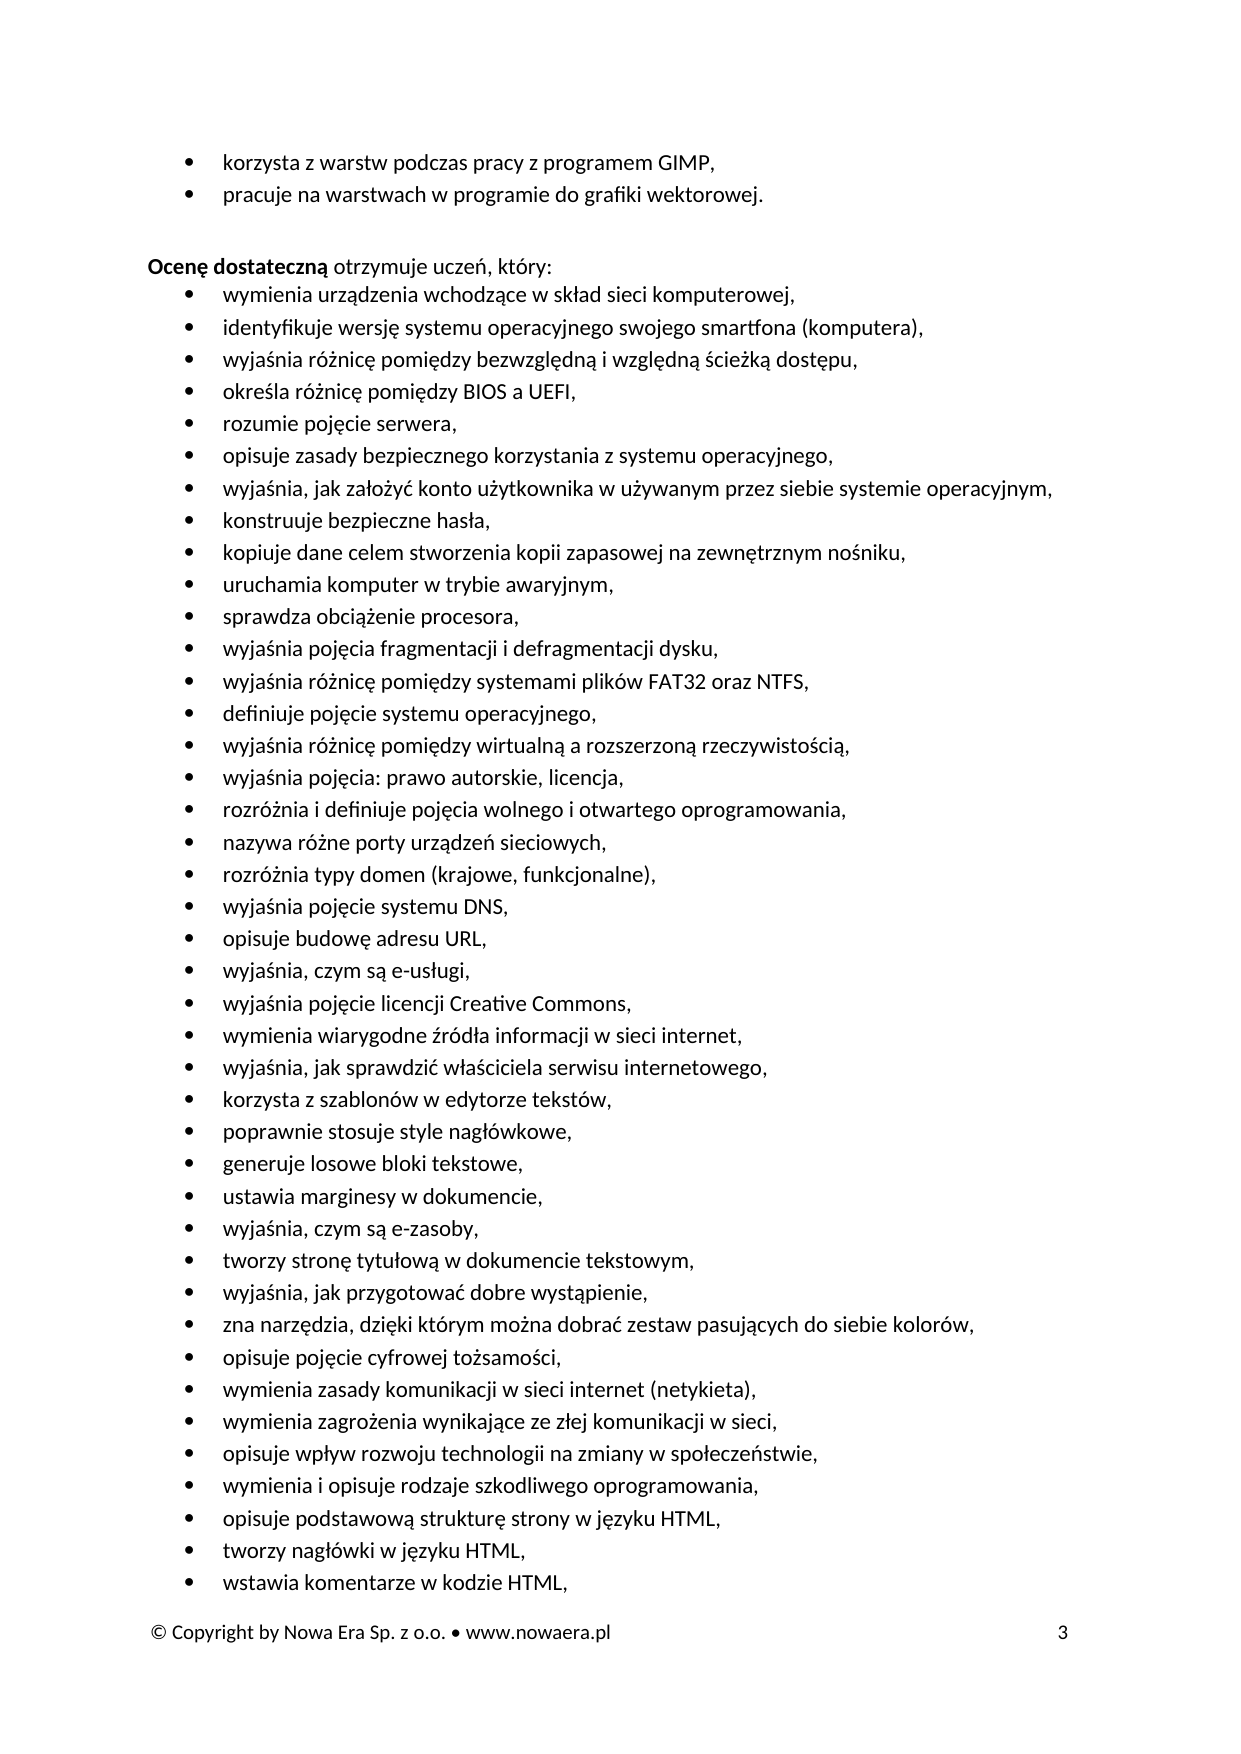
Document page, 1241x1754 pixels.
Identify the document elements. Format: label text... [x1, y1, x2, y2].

list wstawia komentarze w kodzie HTML, [185, 1568, 1093, 1596]
list określa różnicę pomiędzy BIOS a UEFI, [185, 377, 1093, 405]
list wymienia wiarygodne źródła informacji w sieci internet, [185, 1021, 1093, 1049]
list pracuje na warstwach w programie do grafiki wektorowej. [185, 180, 1093, 208]
list rozróżnia typy domen (krajowe, funkcjonalne), [185, 860, 1093, 888]
list wyjaśnia różnicę pomiędzy wirtualną a rozszerzoną rzeczywistością, [185, 731, 1093, 759]
list uruchamia komputer w trybie awaryjnym, [185, 570, 1093, 598]
list kopiuje dane celem stworzenia kopii zapasowej na zewnętrznym nośniku, [185, 538, 1093, 566]
list wyjaśnia, jak przygotować dobre wystąpienie, [185, 1278, 1093, 1306]
list opisuje zasady bezpiecznego korzystania z systemu operacyjnego, [185, 441, 1093, 469]
list wyjaśnia różnicę pomiędzy systemami plików FAT32 oraz NTFS, [185, 667, 1093, 695]
list generuje losowe bloki tekstowe, [185, 1149, 1093, 1178]
list wyjaśnia, jak założyć konto użytkownika w używanym przez siebie systemie operacyjnym, [185, 474, 1093, 502]
list wyjaśnia różnicę pomiędzy bezwzględną i względną ścieżką dostępu, [185, 345, 1093, 373]
list wymienia urządzenia wchodzące w skład sieci komputerowej, [185, 281, 1093, 308]
list rozróżnia i definiuje pojęcia wolnego i otwartego oprogramowania, [185, 796, 1093, 823]
list korzysta z warstw podczas pracy z programem GIMP, [185, 148, 1093, 176]
list wyjaśnia, jak sprawdzić właściciela serwisu internetowego, [185, 1053, 1093, 1081]
list ustawia marginesy w dokumencie, [185, 1182, 1093, 1210]
list tworzy nagłówki w języku HTML, [185, 1536, 1093, 1564]
list korzysta z szablonów w edytorze tekstów, [185, 1085, 1093, 1113]
list nazywa różne porty urządzeń sieciowych, [185, 828, 1093, 856]
list opisuje podstawową strukturę strony w języku HTML, [185, 1504, 1093, 1532]
list opisuje wpływ rozwoju technologii na zmiany w społeczeństwie, [185, 1439, 1093, 1467]
list wyjaśnia pojęcia: prawo autorskie, licencja, [185, 763, 1093, 791]
list wyjaśnia pojęcie systemu DNS, [185, 892, 1093, 920]
list opisuje pojęcie cyfrowej tożsamości, [185, 1343, 1093, 1371]
list wyjaśnia pojęcie licencji Creative Commons, [185, 989, 1093, 1017]
list opisuje budowę adresu URL, [185, 924, 1093, 952]
list tworzy stronę tytułową w dokumencie tekstowym, [185, 1246, 1093, 1274]
list identyfikuje wersję systemu operacyjnego swojego smartfona (komputera), [185, 313, 1093, 341]
list zna narzędzia, dzięki którym można dobrać zestaw pasujących do siebie kolorów, [185, 1311, 1093, 1338]
list wymienia i opisuje rodzaje szkodliwego oprogramowania, [185, 1471, 1093, 1499]
list wymienia zasady komunikacji w sieci internet (netykieta), [185, 1375, 1093, 1403]
list rozumie pojęcie serwera, [185, 409, 1093, 437]
list definiuje pojęcie systemu operacyjnego, [185, 699, 1093, 727]
list wymienia zagrożenia wynikające ze złej komunikacji w sieci, [185, 1407, 1093, 1435]
list wyjaśnia pojęcia fragmentacji i defragmentacji dysku, [185, 634, 1093, 663]
list poprawnie stosuje style nagłówkowe, [185, 1117, 1093, 1145]
text Ocenę dostateczną otrzymuje uczeń, który: [148, 252, 1093, 281]
list wyjaśnia, czym są e-usługi, [185, 956, 1093, 984]
list wyjaśnia, czym są e-zasoby, [185, 1214, 1093, 1242]
list konstruuje bezpieczne hasła, [185, 506, 1093, 534]
list sprawdza obciążenie procesora, [185, 602, 1093, 630]
